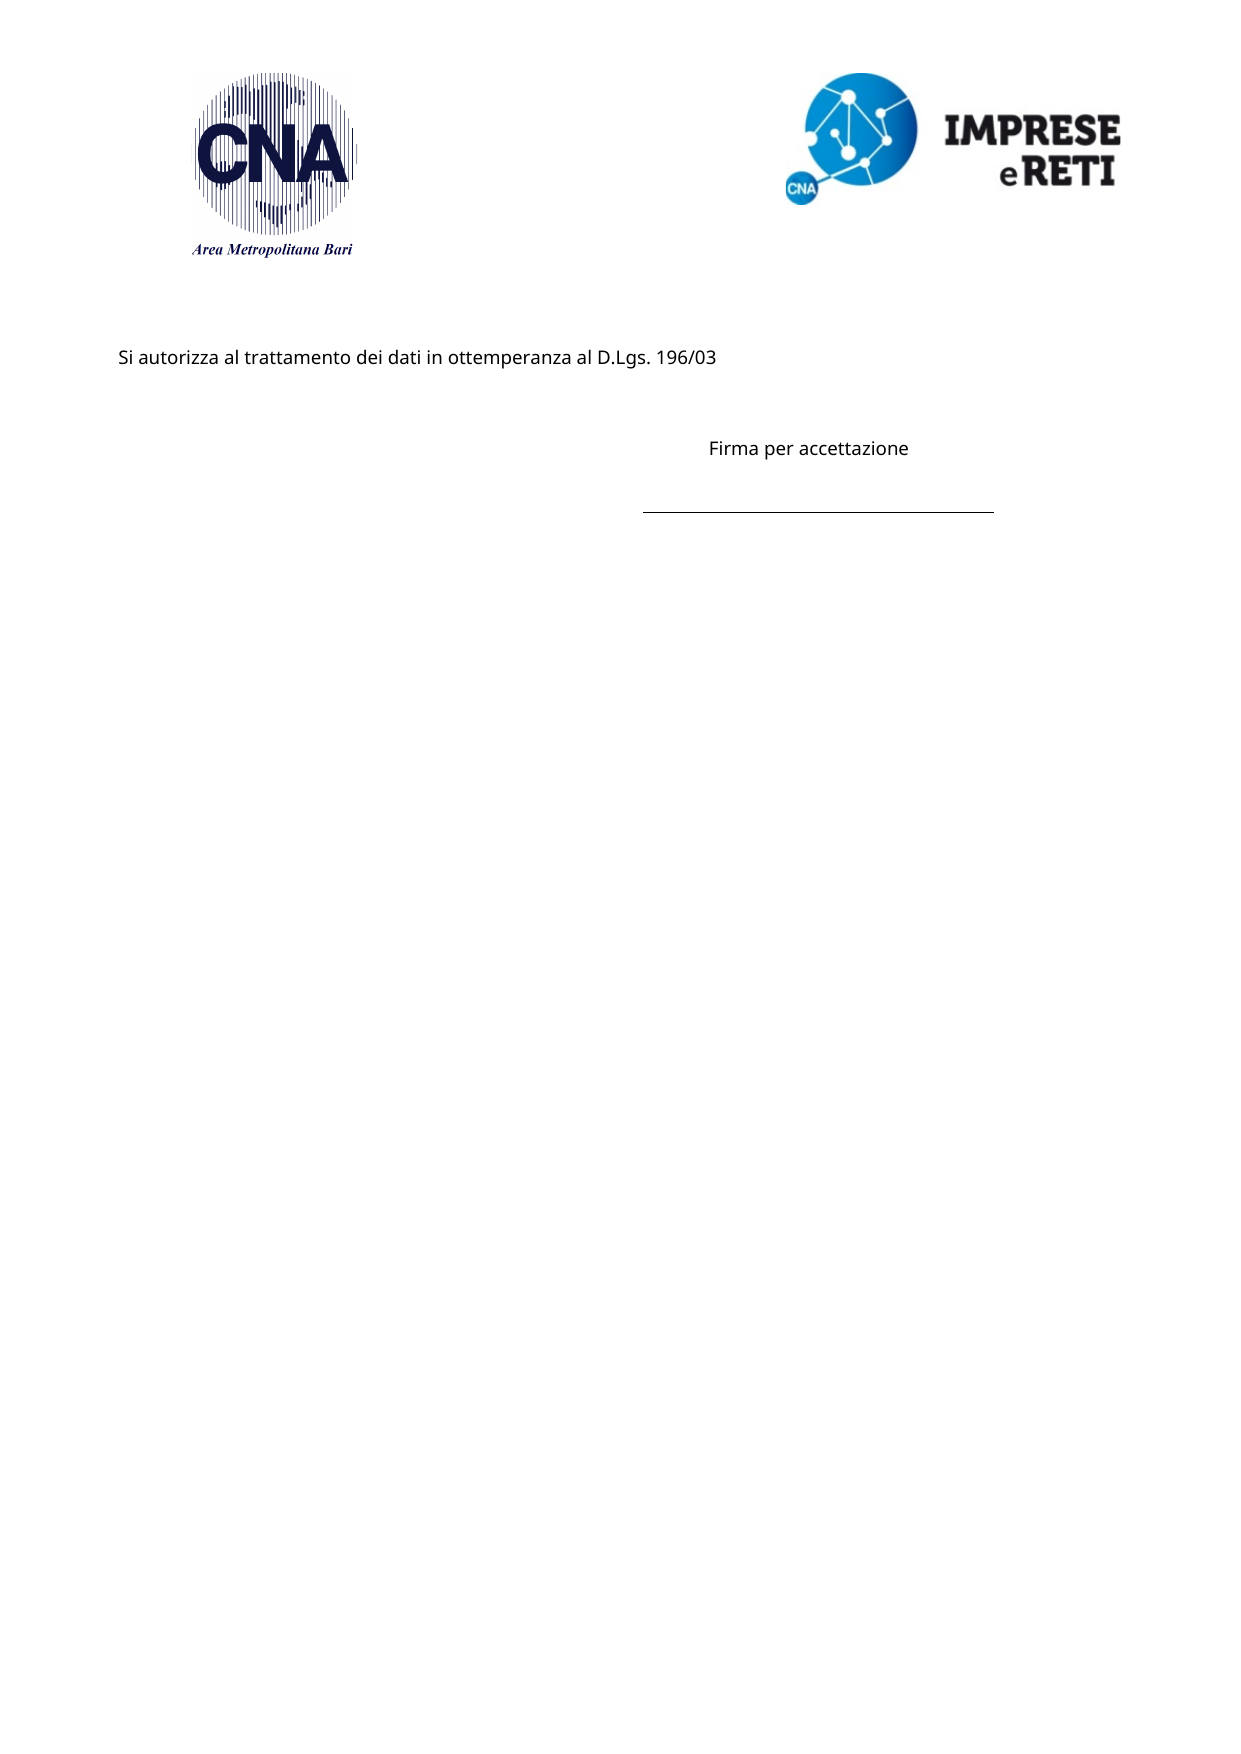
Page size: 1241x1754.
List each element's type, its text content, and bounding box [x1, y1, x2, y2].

text Firma per accettazione [118, 435, 1122, 460]
picture [785, 73, 1121, 205]
text Si autorizza al trattamento dei dati in ottemperanza al D.Lgs. 196/03 [118, 344, 1122, 370]
picture [191, 73, 358, 260]
